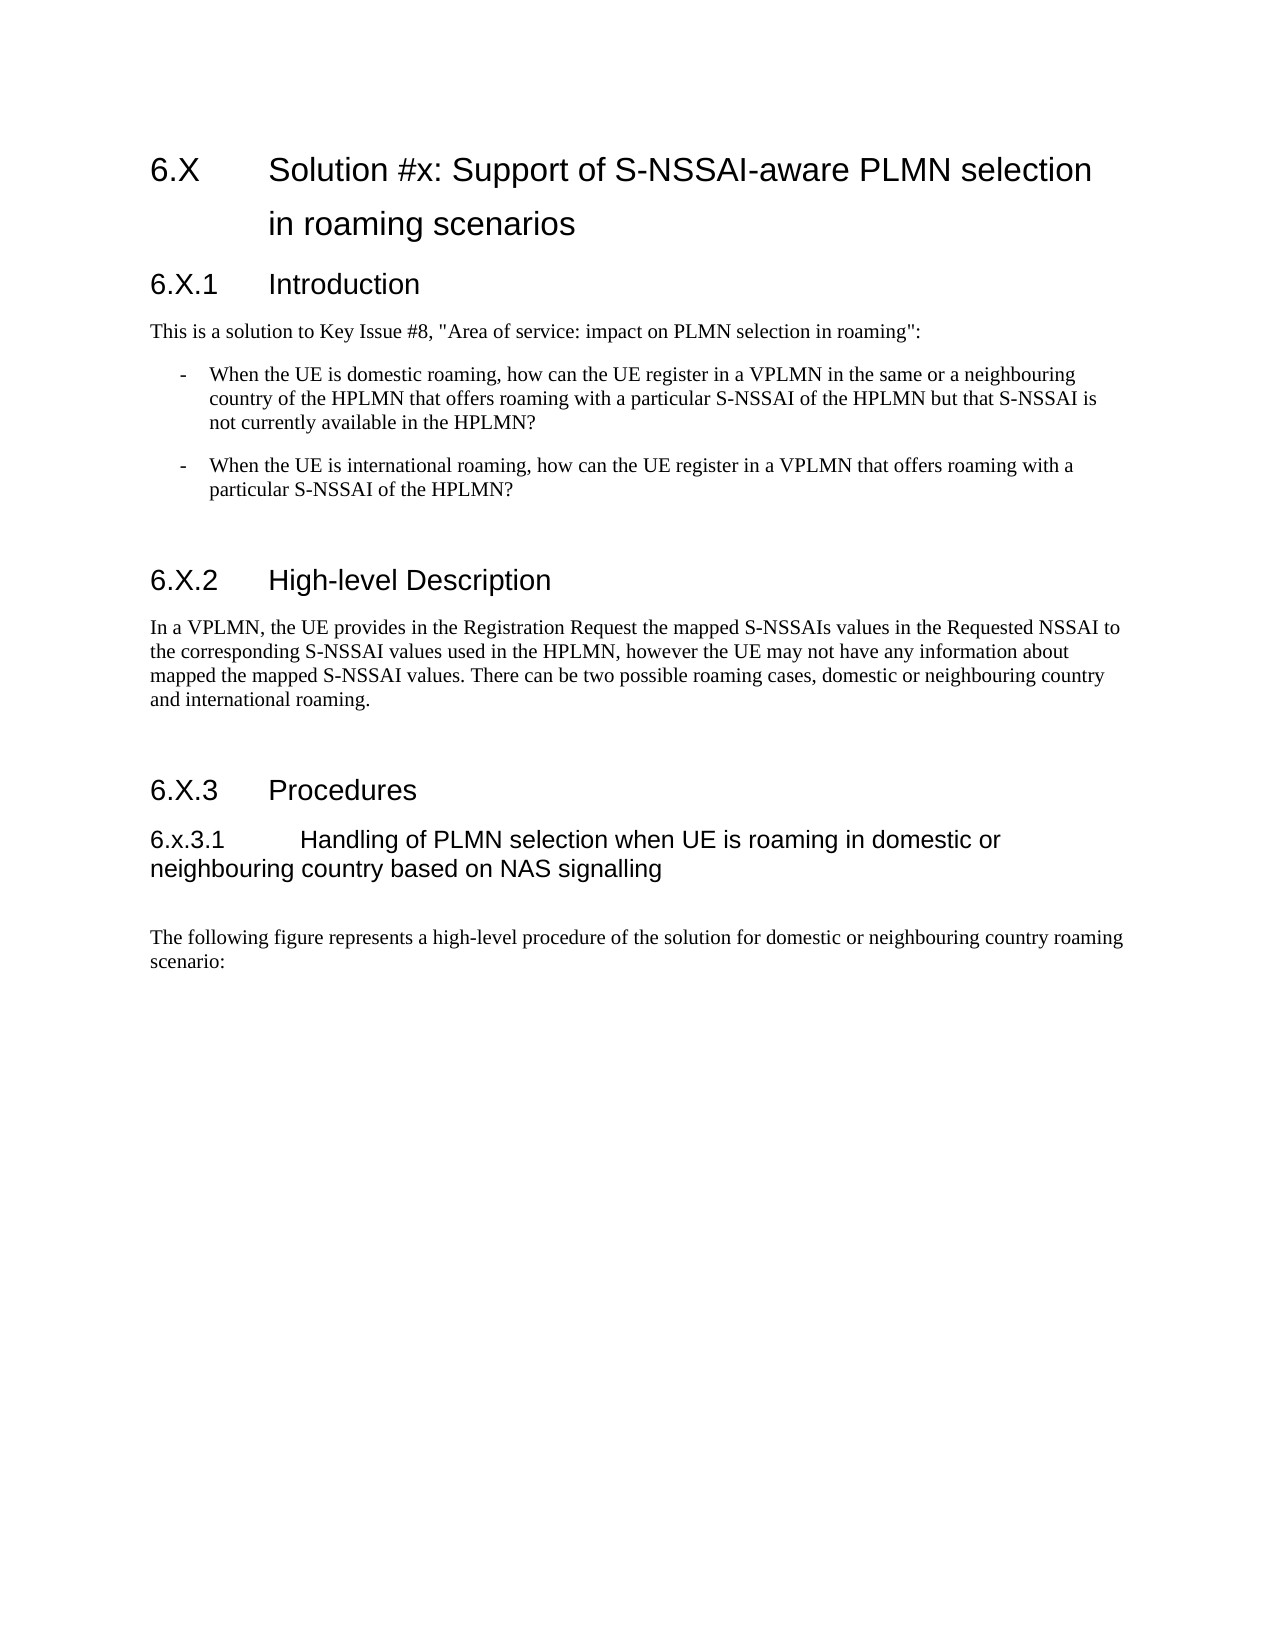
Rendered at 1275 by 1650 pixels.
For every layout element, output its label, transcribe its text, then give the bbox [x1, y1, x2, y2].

subtitle 6.X Solution #x: Support of S-NSSAI-aware PLMN selection in roaming scenarios [150, 150, 1125, 248]
text The following figure represents a high-level procedure of the solution for domestic or neighbouring country roaming scenario: [150, 925, 1125, 973]
text This is a solution to Key Issue #8, "Area of service: impact on PLMN selection in roaming": [150, 319, 1125, 343]
subtitle 6.X.2 High-level Description [150, 562, 1125, 596]
subtitle 6.X.3 Procedures [150, 773, 1125, 806]
subtitle 6.X.1 Introduction [150, 267, 1125, 300]
text - When the UE is domestic roaming, how can the UE register in a VPLMN in the same or a neighbouring country of the HPLMN that offers roaming with a particular S-NSSAI of the HPLMN but that S-NSSAI is not currently available in the HPLMN? [179, 362, 1125, 434]
text - When the UE is international roaming, how can the UE register in a VPLMN that offers roaming with a particular S-NSSAI of the HPLMN? [179, 453, 1125, 501]
subtitle 6.x.3.1 Handling of PLMN selection when UE is roaming in domestic or neighbouring country based on NAS signalling [150, 825, 1125, 882]
text In a VPLMN, the UE provides in the Registration Request the mapped S-NSSAIs values in the Requested NSSAI to the corresponding S-NSSAI values used in the HPLMN, however the UE may not have any information about mapped the mapped S-NSSAI values. There can be two possible roaming cases, domestic or neighbouring country and international roaming. [150, 615, 1125, 711]
